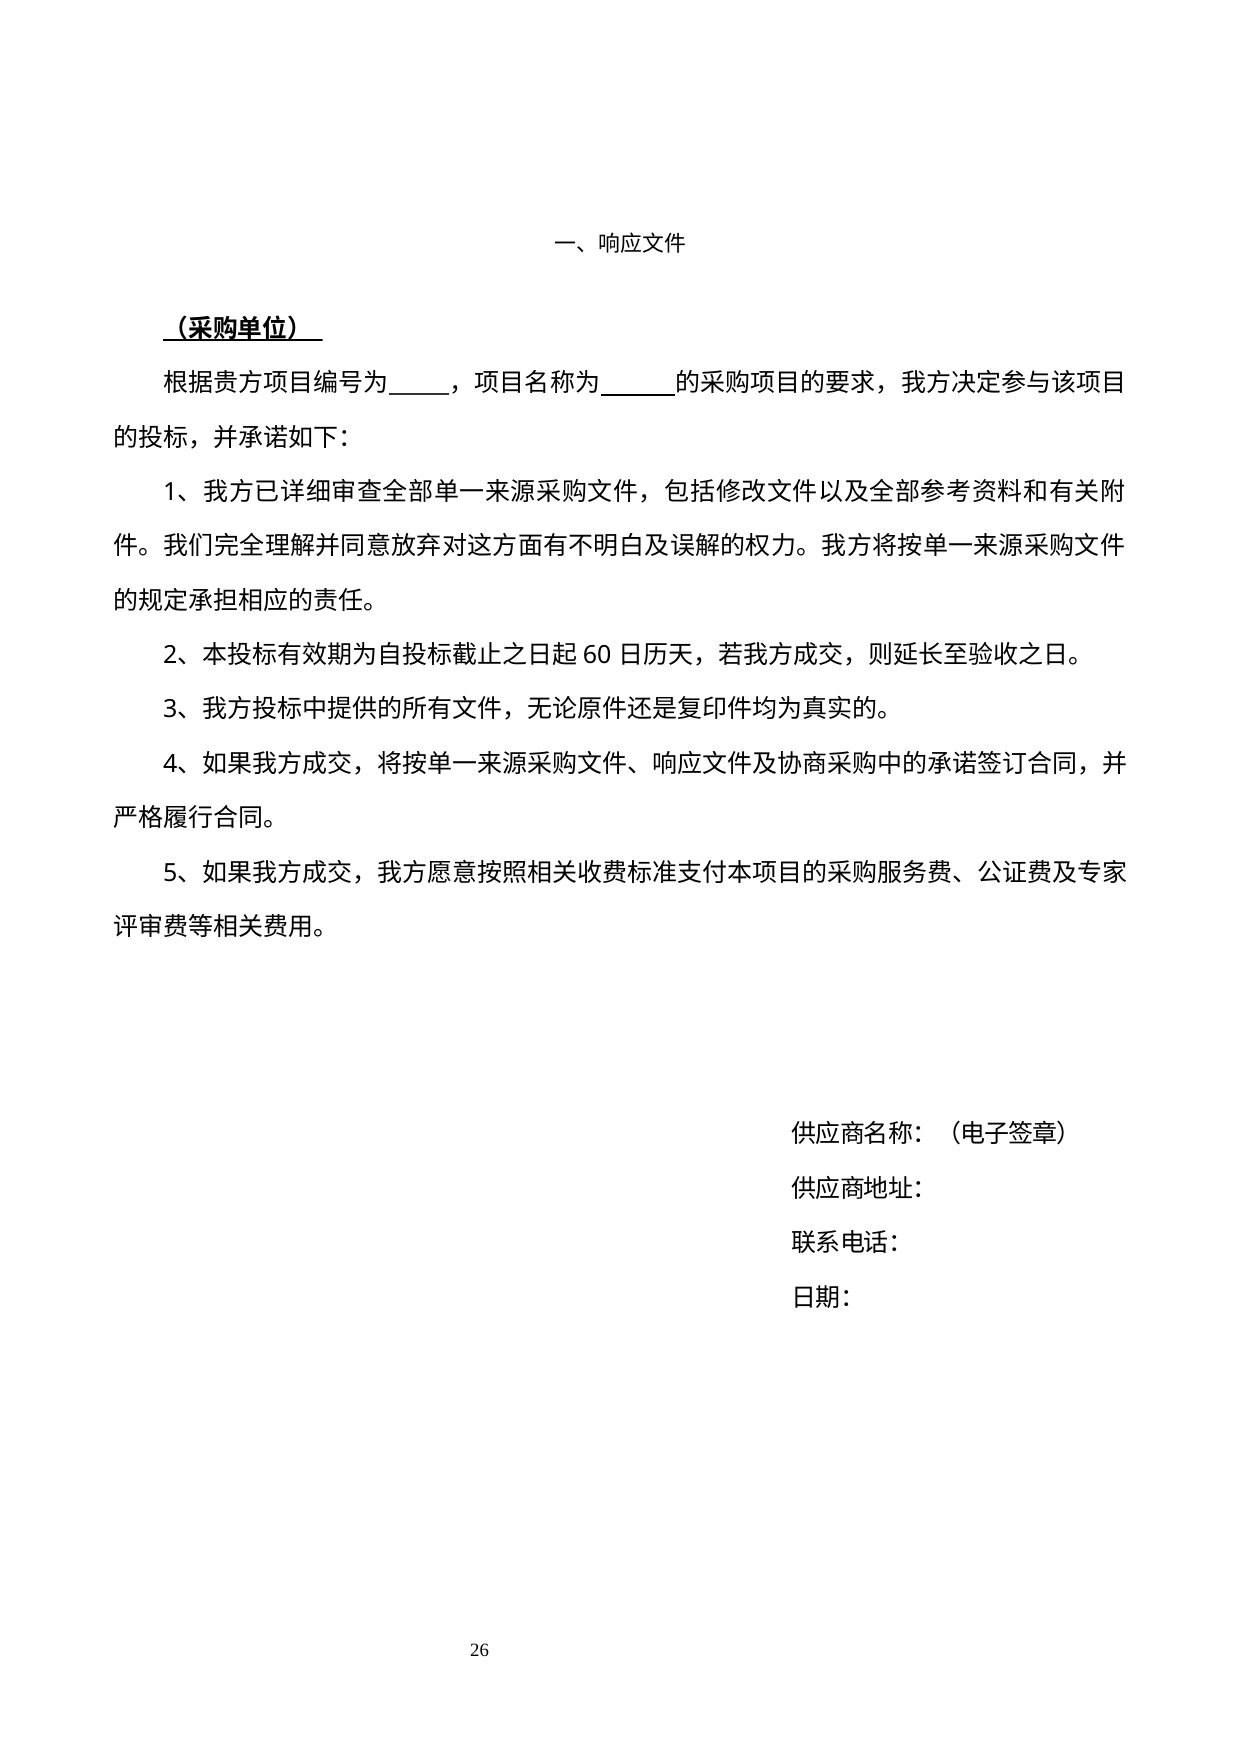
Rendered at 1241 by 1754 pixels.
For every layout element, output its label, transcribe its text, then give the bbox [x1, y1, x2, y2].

text 根据贵方项目编号为 ，项目名称为 的采购项目的要求，我方决定参与该项目的投标，并承诺如下： [113, 363, 1127, 453]
text 1、我方已详细审查全部单一来源采购文件，包括修改文件以及全部参考资料和有关附件。我们完全理解并同意放弃对这方面有不明白及误解的权力。我方将按单一来源采购文件的规定承担相应的责任。 [113, 471, 1127, 616]
text 5、如果我方成交，我方愿意按照相关收费标准支付本项目的采购服务费、公证费及专家评审费等相关费用。 [113, 852, 1127, 943]
text 一、响应文件 [113, 226, 1127, 257]
text 3、我方投标中提供的所有文件，无论原件还是复印件均为真实的。 [113, 689, 1127, 725]
text 日期： [113, 1277, 1127, 1313]
text 4、如果我方成交，将按单一来源采购文件、响应文件及协商采购中的承诺签订合同，并严格履行合同。 [113, 743, 1127, 834]
text 2、本投标有效期为自投标截止之日起 60 日历天，若我方成交，则延长至验收之日。 [113, 634, 1127, 671]
text 供应商地址： [113, 1168, 1127, 1204]
text （采购单位） [113, 308, 1127, 344]
text 供应商名称：（电子签章） [113, 1114, 1127, 1150]
text 联系电话： [113, 1223, 1127, 1259]
